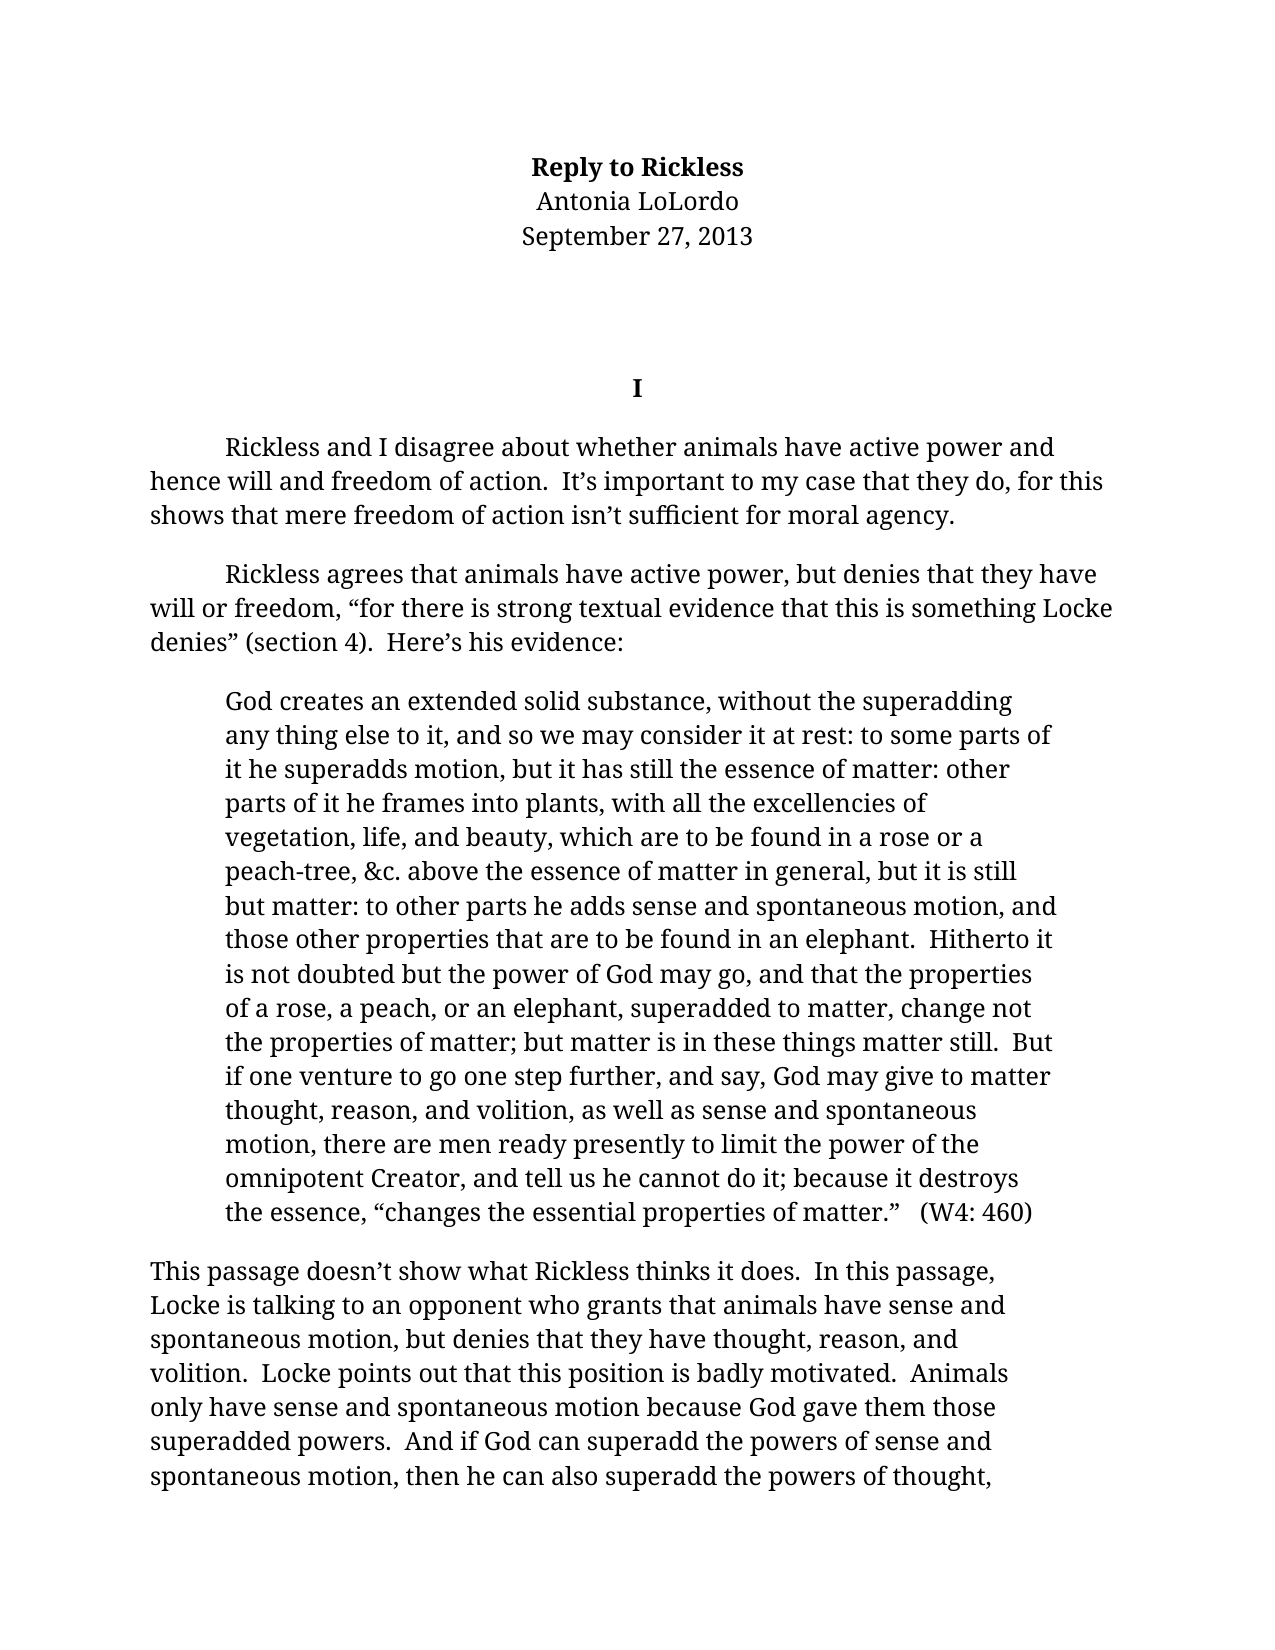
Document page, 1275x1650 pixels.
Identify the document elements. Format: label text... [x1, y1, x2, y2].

text Rickless and I disagree about whether animals have active power and hence will and freedom of action. It’s important to my case that they do, for this shows that mere freedom of action isn’t sufficient for moral agency. [150, 429, 1125, 532]
text Reply to Rickless [150, 150, 1125, 184]
text God creates an extended solid substance, without the superadding any thing else to it, and so we may consider it at rest: to some parts of it he superadds motion, but it has still the essence of matter: other parts of it he frames into plants, with all the excellencies of vegetation, life, and beauty, which are to be found in a rose or a peach-tree, &c. above the essence of matter in general, but it is still but matter: to other parts he adds sense and spontaneous motion, and those other properties that are to be found in an elephant. Hitherto it is not doubted but the power of God may go, and that the properties of a rose, a peach, or an elephant, superadded to matter, change not the properties of matter; but matter is in these things matter still. But if one venture to go one step further, and say, God may give to matter thought, reason, and volition, as well as sense and spontaneous motion, there are men ready presently to limit the power of the omnipotent Creator, and tell us he cannot do it; because it destroys the essence, “changes the essential properties of matter.” (W4: 460) [225, 684, 1059, 1229]
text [150, 1254, 1059, 1492]
text I [150, 370, 1125, 404]
text Antonia LoLordo [150, 184, 1125, 218]
text Rickless agrees that animals have active power, but denies that they have will or freedom, “for there is strong textual evidence that this is something Locke denies” (section 4). Here’s his evidence: [150, 557, 1125, 659]
text September 27, 2013 [150, 218, 1125, 252]
